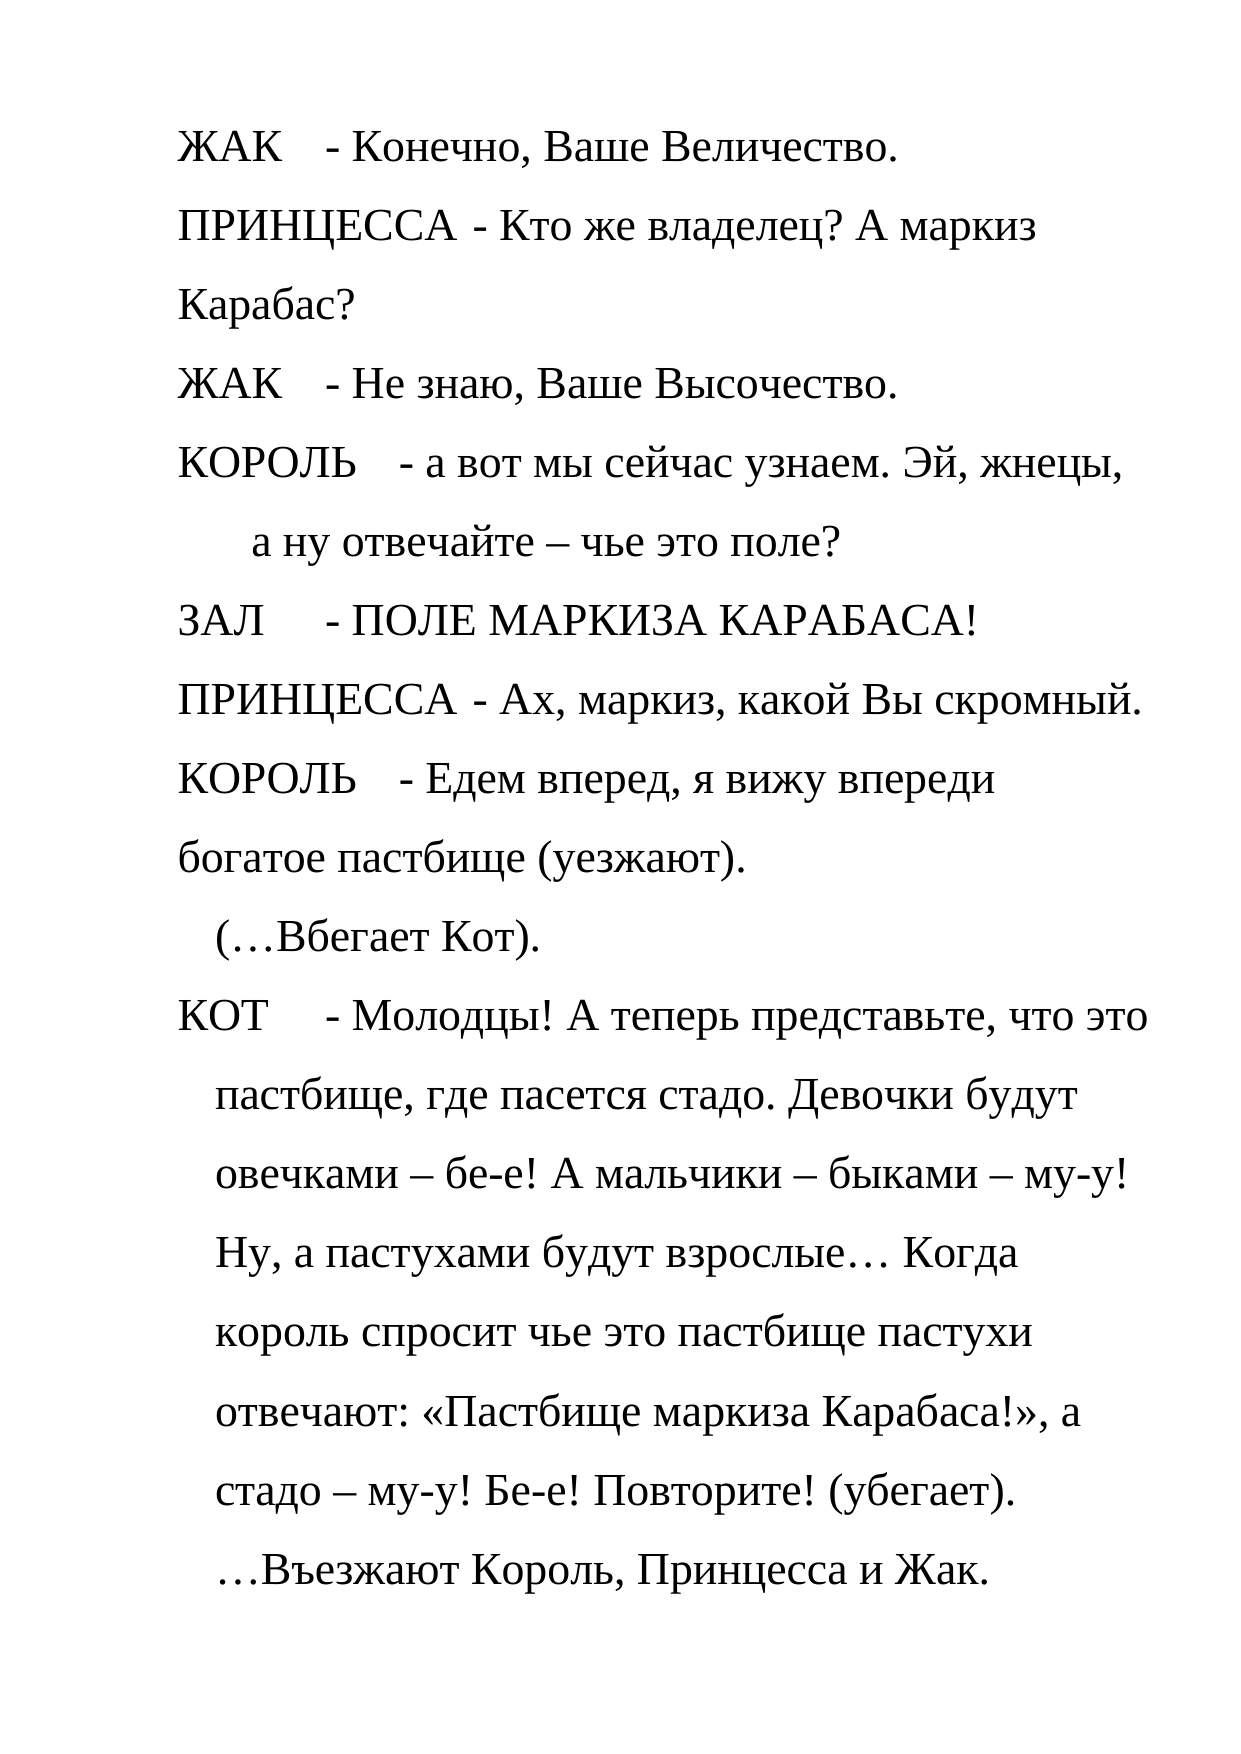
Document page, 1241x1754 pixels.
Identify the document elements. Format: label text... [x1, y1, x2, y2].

text ЖАК - Конечно, Ваше Величество. [177, 118, 1152, 171]
text КОРОЛЬ - а вот мы сейчас узнаем. Эй, жнецы, а ну отвечайте – чье это поле? [177, 434, 1152, 566]
text КОРОЛЬ - Едем вперед, я вижу впереди богатое пастбище (уезжают). [177, 751, 1152, 882]
text КОТ - Молодцы! А теперь представьте, что это пастбище, где пасется стадо. Девочки будут овечками – бе-е! А мальчики – быками – му-у! Ну, а пастухами будут взрослые… Когда король спросит чье это пастбище пастухи отвечают: «Пастбище маркиза Карабаса!», а стадо – му-у! Бе-е! Повторите! (убегает). [177, 988, 1152, 1515]
text ЖАК - Не знаю, Ваше Высочество. [177, 355, 1152, 408]
text ПРИНЦЕССА - Кто же владелец? А маркиз Карабас? [177, 197, 1152, 329]
text (…Вбегает Кот). [177, 909, 1152, 961]
text ПРИНЦЕССА - Ах, маркиз, какой Вы скромный. [177, 672, 1152, 724]
text ЗАЛ - ПОЛЕ МАРКИЗА КАРАБАСА! [177, 592, 1152, 645]
text …Въезжают Король, Принцесса и Жак. [177, 1541, 1152, 1594]
